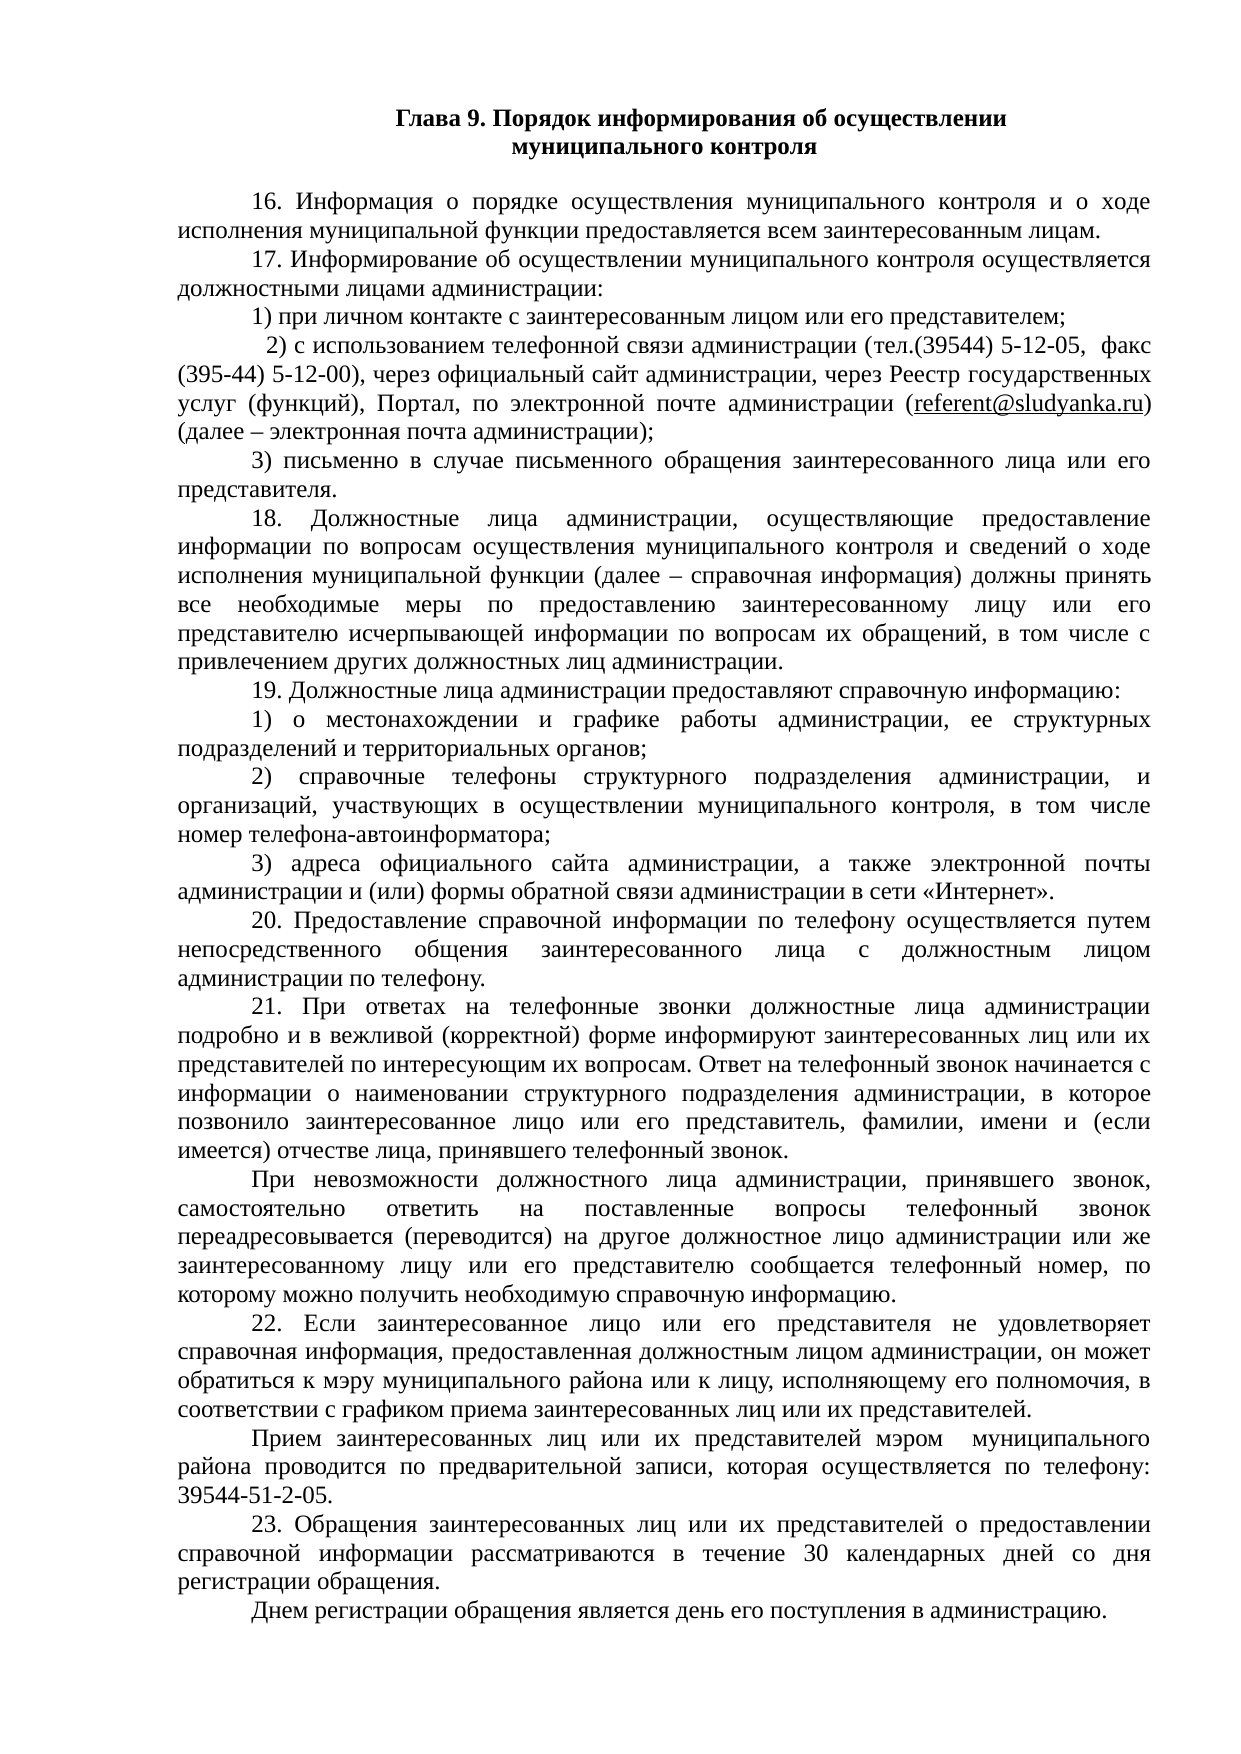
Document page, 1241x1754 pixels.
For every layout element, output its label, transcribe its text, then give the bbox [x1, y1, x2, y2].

text 19. Должностные лица администрации предоставляют справочную информацию: [177, 675, 1152, 704]
text При невозможности должностного лица администрации, принявшего звонок, самостоятельно ответить на поставленные вопросы телефонный звонок переадресовывается (переводится) на другое должностное лицо администрации или же заинтересованному лицу или его представителю сообщается телефонный номер, по которому можно получить необходимую справочную информацию. [177, 1164, 1152, 1308]
text 16. Информация о порядке осуществления муниципального контроля и о ходе исполнения муниципальной функции предоставляется всем заинтересованным лицам. [177, 186, 1152, 244]
text 2) справочные телефоны структурного подразделения администрации, и организаций, участвующих в осуществлении муниципального контроля, в том числе номер телефона-автоинформатора; [177, 761, 1152, 848]
text Прием заинтересованных лиц или их представителей мэром муниципального района проводится по предварительной записи, которая осуществляется по телефону: 39544-51-2-05. [177, 1423, 1152, 1509]
text 3) адреса официального сайта администрации, а также электронной почты администрации и (или) формы обратной связи администрации в сети «Интернет». [177, 848, 1152, 905]
text 1) о местонахождении и графике работы администрации, ее структурных подразделений и территориальных органов; [177, 704, 1152, 761]
text 3) письменно в случае письменного обращения заинтересованного лица или его представителя. [177, 445, 1152, 503]
text 20. Предоставление справочной информации по телефону осуществляется путем непосредственного общения заинтересованного лица с должностным лицом администрации по телефону. [177, 905, 1152, 991]
text 17. Информирование об осуществлении муниципального контроля осуществляется должностными лицами администрации: [177, 244, 1152, 301]
text Глава 9. Порядок информирования об осуществлении муниципального контроля [177, 103, 1152, 160]
text 2) с использованием телефонной связи администрации (тел.(39544) 5-12-05, факс (395-44) 5-12-00), через официальный сайт администрации, через Реестр государственных услуг (функций), Портал, по электронной почте администрации (referent@sludyanka.ru) (далее – электронная почта администрации); [177, 330, 1152, 445]
text 22. Если заинтересованное лицо или его представителя не удовлетворяет справочная информация, предоставленная должностным лицом администрации, он может обратиться к мэру муниципального района или к лицу, исполняющему его полномочия, в соответствии с графиком приема заинтересованных лиц или их представителей. [177, 1308, 1152, 1423]
text 21. При ответах на телефонные звонки должностные лица администрации подробно и в вежливой (корректной) форме информируют заинтересованных лиц или их представителей по интересующим их вопросам. Ответ на телефонный звонок начинается с информации о наименовании структурного подразделения администрации, в которое позвонило заинтересованное лицо или его представитель, фамилии, имени и (если имеется) отчестве лица, принявшего телефонный звонок. [177, 991, 1152, 1164]
text 23. Обращения заинтересованных лиц или их представителей о предоставлении справочной информации рассматриваются в течение 30 календарных дней со дня регистрации обращения. [177, 1509, 1152, 1595]
text Днем регистрации обращения является день его поступления в администрацию. [177, 1595, 1152, 1624]
text 1) при личном контакте с заинтересованным лицом или его представителем; [177, 301, 1152, 330]
text 18. Должностные лица администрации, осуществляющие предоставление информации по вопросам осуществления муниципального контроля и сведений о ходе исполнения муниципальной функции (далее – справочная информация) должны принять все необходимые меры по предоставлению заинтересованному лицу или его представителю исчерпывающей информации по вопросам их обращений, в том числе с привлечением других должностных лиц администрации. [177, 503, 1152, 675]
